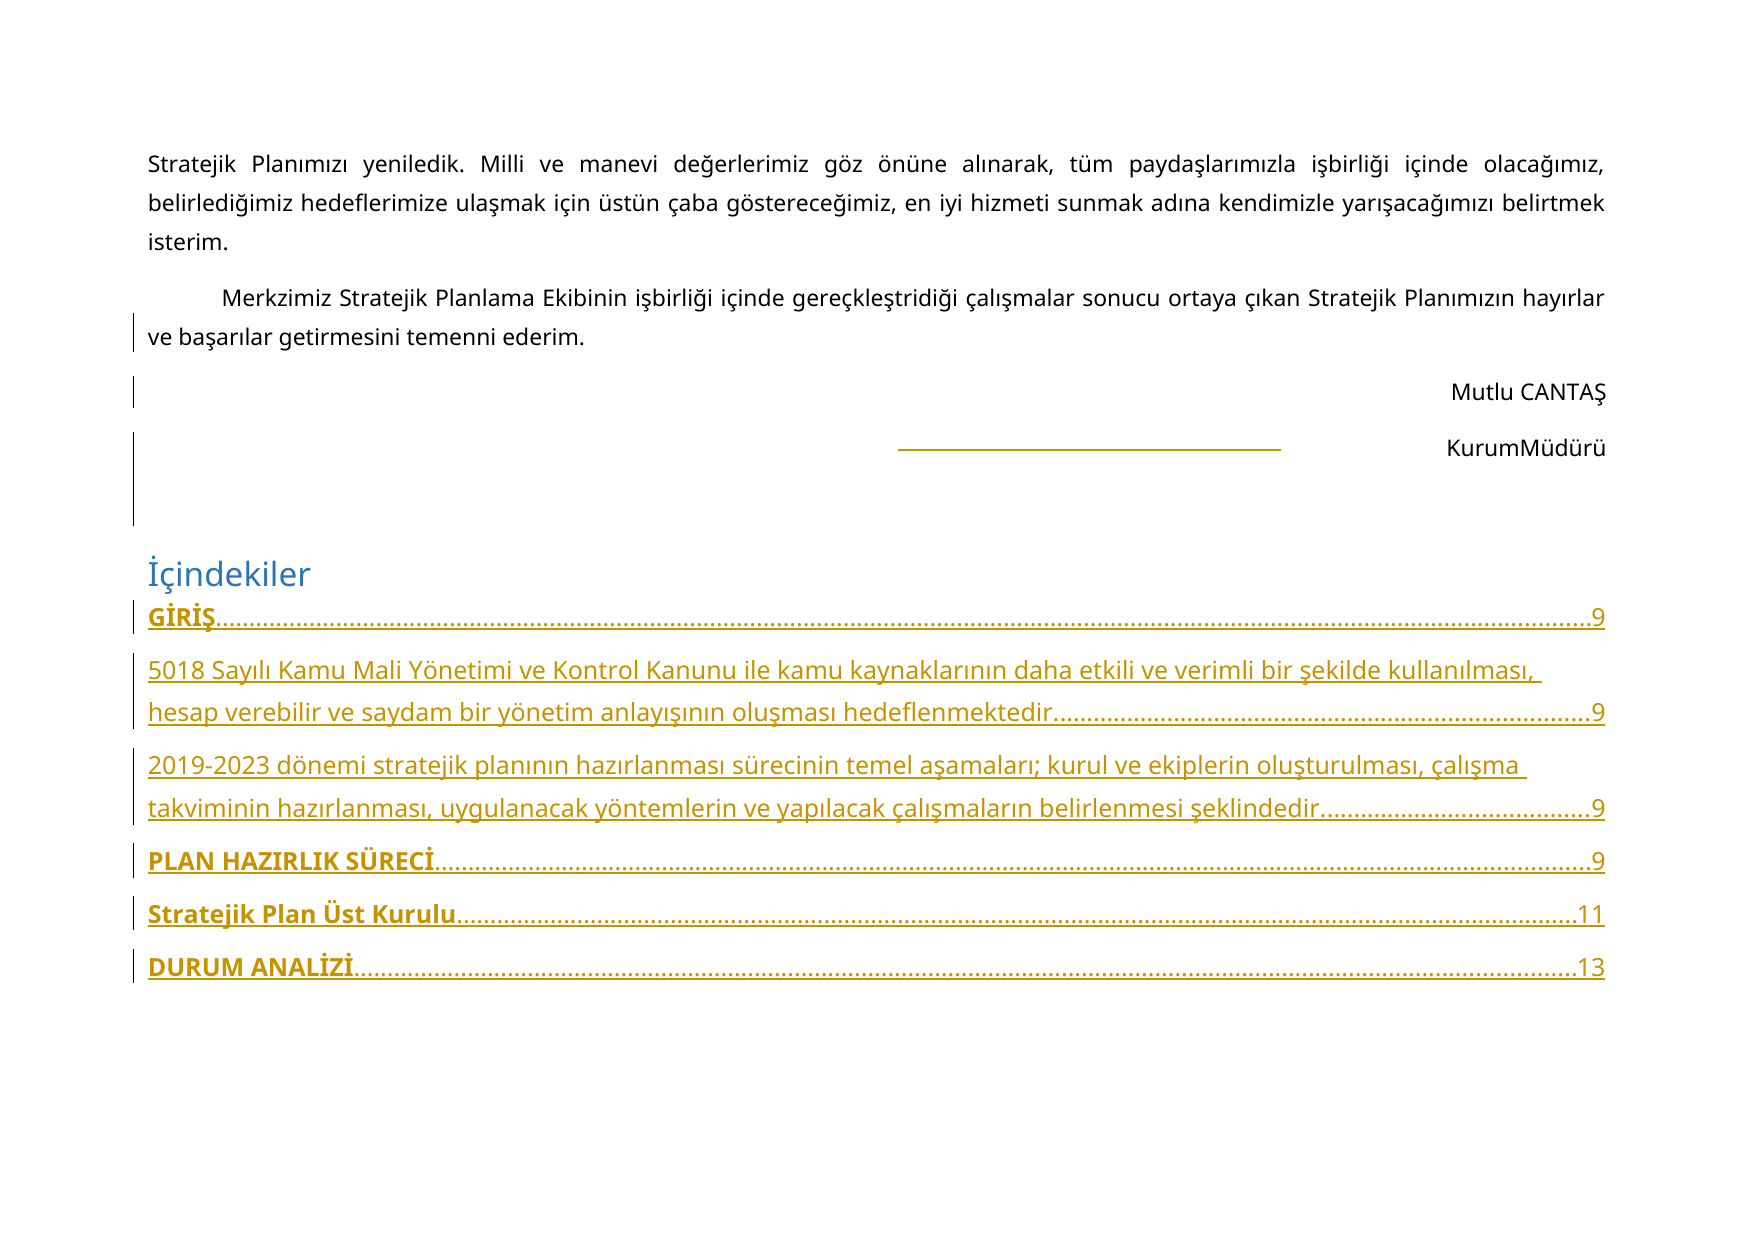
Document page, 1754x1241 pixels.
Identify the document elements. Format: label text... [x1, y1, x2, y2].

text Mutlu CANTAŞ [148, 376, 1606, 407]
text Merkzimiz Stratejik Planlama Ekibinin işbirliği içinde gereçkleştridiği çalışmalar sonucu ortaya çıkan Stratejik Planımızın hayırlar ve başarılar getirmesini temenni ederim. [148, 281, 1606, 352]
text KurumMüdürü [148, 432, 1606, 463]
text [148, 148, 1606, 257]
